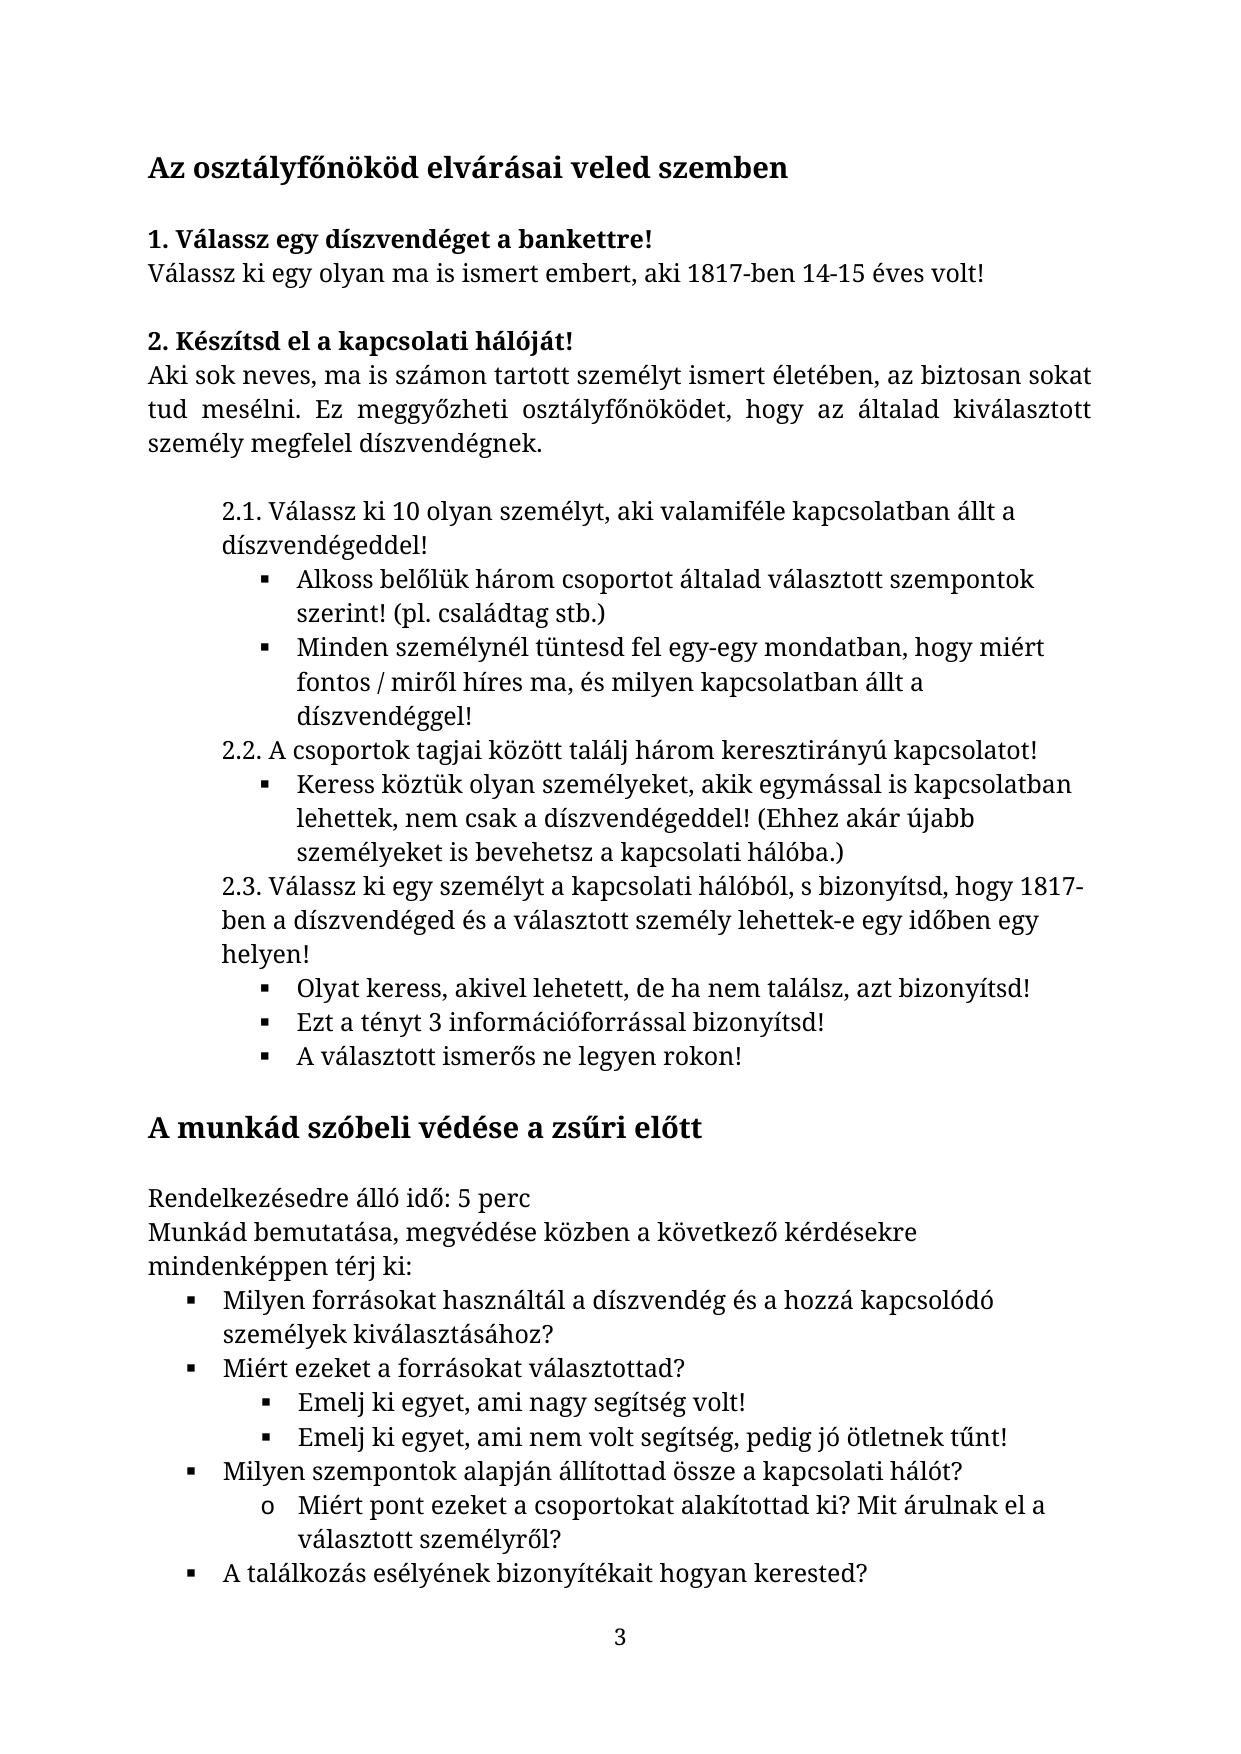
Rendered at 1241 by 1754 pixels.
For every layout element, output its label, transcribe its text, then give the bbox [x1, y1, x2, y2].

text Aki sok neves, ma is számon tartott személyt ismert életében, az biztosan sokat tud mesélni. Ez meggyőzheti osztályfőnöködet, hogy az általad kiválasztott személy megfelel díszvendégnek. [148, 358, 1093, 460]
text A munkád szóbeli védése a zsűri előtt [148, 1107, 1093, 1147]
list Ezt a tényt 3 információforrással bizonyítsd! [259, 1005, 1093, 1039]
text Válassz ki egy olyan ma is ismert embert, aki 1817-ben 14-15 éves volt! [148, 255, 1093, 289]
list Emelj ki egyet, ami nagy segítség volt! [260, 1385, 1093, 1419]
list Keress köztük olyan személyeket, akik egymással is kapcsolatban lehettek, nem csak a díszvendégeddel! (Ehhez akár újabb személyeket is bevehetsz a kapcsolati hálóba.) [259, 766, 1093, 868]
text 1. Válassz egy díszvendéget a bankettre! [148, 221, 1093, 255]
text 2.3. Válassz ki egy személyt a kapcsolati hálóból, s bizonyítsd, hogy 1817-ben a díszvendéged és a választott személy lehettek-e egy időben egy helyen! [221, 868, 1093, 971]
text 2.2. A csoportok tagjai között találj három keresztirányú kapcsolatot! [221, 732, 1093, 766]
list Emelj ki egyet, ami nem volt segítség, pedig jó ötletnek tűnt! [260, 1419, 1093, 1453]
text Az osztályfőnököd elvárásai veled szemben [148, 148, 1093, 187]
list A választott ismerős ne legyen rokon! [259, 1039, 1093, 1073]
list Miért ezeket a forrásokat választottad? [185, 1351, 1093, 1385]
list Milyen forrásokat használtál a díszvendég és a hozzá kapcsolódó személyek kiválasztásához? [185, 1283, 1093, 1351]
text Rendelkezésedre álló idő: 5 perc [148, 1181, 1093, 1215]
list Miért pont ezeket a csoportokat alakítottad ki? Mit árulnak el a választott személyről? [260, 1487, 1093, 1556]
text Munkád bemutatása, megvédése közben a következő kérdésekre mindenképpen térj ki: [148, 1215, 1093, 1283]
list Milyen szempontok alapján állítottad össze a kapcsolati hálót? [185, 1453, 1093, 1487]
list Olyat keress, akivel lehetett, de ha nem találsz, azt bizonyítsd! [259, 971, 1093, 1005]
list Minden személynél tüntesd fel egy-egy mondatban, hogy miért fontos / miről híres ma, és milyen kapcsolatban állt a díszvendéggel! [259, 630, 1093, 732]
text 2.1. Válassz ki 10 olyan személyt, aki valamiféle kapcsolatban állt a díszvendégeddel! [221, 494, 1093, 562]
list Alkoss belőlük három csoportot általad választott szempontok szerint! (pl. családtag stb.) [259, 562, 1093, 630]
text 2. Készítsd el a kapcsolati hálóját! [148, 323, 1093, 358]
list A találkozás esélyének bizonyítékait hogyan kerested? [185, 1556, 1093, 1590]
